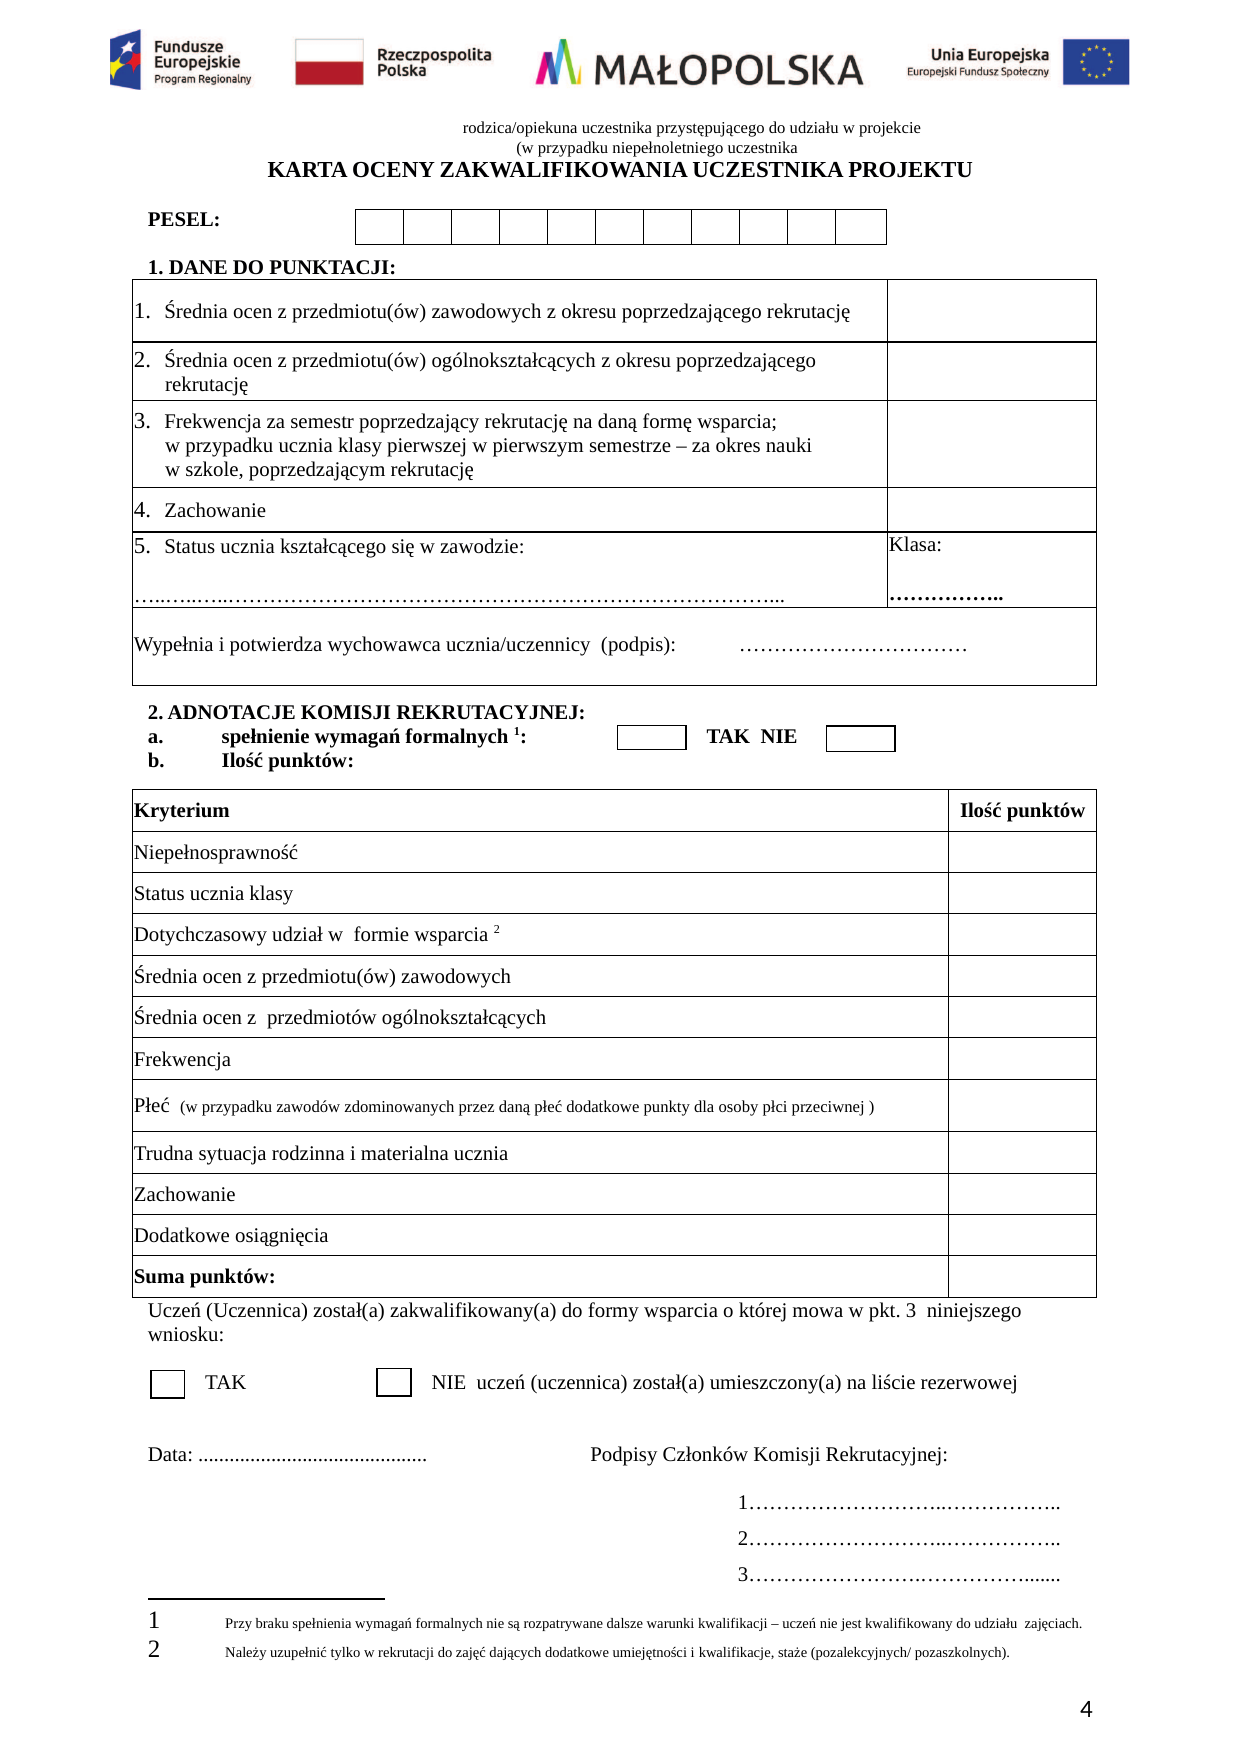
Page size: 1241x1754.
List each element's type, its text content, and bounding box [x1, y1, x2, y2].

table_cell Status ucznia kształcącego się w zawodzie: …..…..…..……………………………………………………………………... [133, 533, 887, 607]
table_cell Średnia ocen z przedmiotu(ów) ogólnokształcących z okresu poprzedzającego rekrutację [133, 343, 887, 400]
table_cell Klasa: …………….. [888, 533, 1096, 607]
table_cell Niepełnosprawność [133, 832, 948, 872]
table_cell Średnia ocen z przedmiotu(ów) zawodowych [133, 956, 948, 996]
text 2. ADNOTACJE KOMISJI REKRUTACYJNEJ: [148, 700, 1092, 724]
text KARTA OCENY ZAKWALIFIKOWANIA UCZESTNIKA PROJEKTU [148, 157, 1092, 183]
table_cell Dodatkowe osiągnięcia [133, 1215, 948, 1255]
table_cell Zachowanie [133, 488, 887, 531]
table_cell [949, 1256, 1096, 1297]
table_cell [949, 832, 1096, 872]
table_cell Płeć (w przypadku zawodów zdominowanych przez daną płeć dodatkowe punkty dla osoby płci przeciwnej ) [133, 1080, 948, 1131]
table_cell [949, 914, 1096, 954]
table_header [888, 280, 1096, 341]
text Uczeń (Uczennica) został(a) zakwalifikowany(a) do formy wsparcia o której mowa w pkt. 3 niniejszego wniosku: [148, 1298, 1092, 1346]
text PESEL: [148, 207, 1092, 231]
table_cell Dotychczasowy udział w formie wsparcia [133, 914, 948, 954]
table_cell Trudna sytuacja rodzinna i materialna ucznia [133, 1132, 948, 1173]
table_cell [888, 401, 1096, 487]
table_cell [949, 1080, 1096, 1131]
list spełnienie wymagań formalnych : TAK NIE [148, 724, 1092, 748]
table_cell Frekwencja za semestr poprzedzający rekrutację na daną formę wsparcia; w przypadku ucznia klasy pierwszej w pierwszym semestrze – za okres nauki w szkole, poprzedzającym rekrutację [133, 401, 887, 487]
text TAK NIE uczeń (uczennica) został(a) umieszczony(a) na liście rezerwowej [185, 1370, 376, 1394]
text rodzica/opiekuna uczestnika przystępującego do udziału w projekcie (w przypadku niepełnoletniego uczestnika [221, 118, 1092, 157]
text 3…………………….……………....... [148, 1562, 1092, 1586]
table_cell [949, 873, 1096, 913]
table_cell [949, 1174, 1096, 1214]
text 1………………………..…………….. [148, 1490, 1092, 1514]
table_cell Frekwencja [133, 1038, 948, 1079]
table_cell [888, 343, 1096, 400]
table_cell Wypełnia i potwierdza wychowawca ucznia/uczennicy (podpis): …………………………… [133, 608, 1096, 685]
table_header Ilość punktów [949, 790, 1096, 831]
table_cell [949, 956, 1096, 996]
table_header Kryterium [133, 790, 948, 831]
table_cell Średnia ocen z przedmiotów ogólnokształcących [133, 997, 948, 1037]
text TAK NIE uczeń (uczennica) został(a) umieszczony(a) na liście rezerwowej [412, 1370, 1092, 1394]
table_cell Zachowanie [133, 1174, 948, 1214]
list Ilość punktów: [148, 748, 1092, 772]
text 1. DANE DO PUNKTACJI: [148, 255, 1092, 279]
table_cell [949, 1132, 1096, 1173]
table_cell Suma punktów: [133, 1256, 948, 1297]
table_header Średnia ocen z przedmiotu(ów) zawodowych z okresu poprzedzającego rekrutację [133, 280, 887, 341]
table_cell [888, 488, 1096, 531]
table_cell Status ucznia klasy [133, 873, 948, 913]
table_cell [949, 997, 1096, 1037]
picture [110, 29, 1130, 90]
text Data: ............................................ Podpisy Członków Komisji Rekrutacyjnej: [148, 1442, 1092, 1466]
table_cell [949, 1038, 1096, 1079]
text 2………………………..…………….. [148, 1526, 1092, 1550]
table_cell [949, 1215, 1096, 1255]
